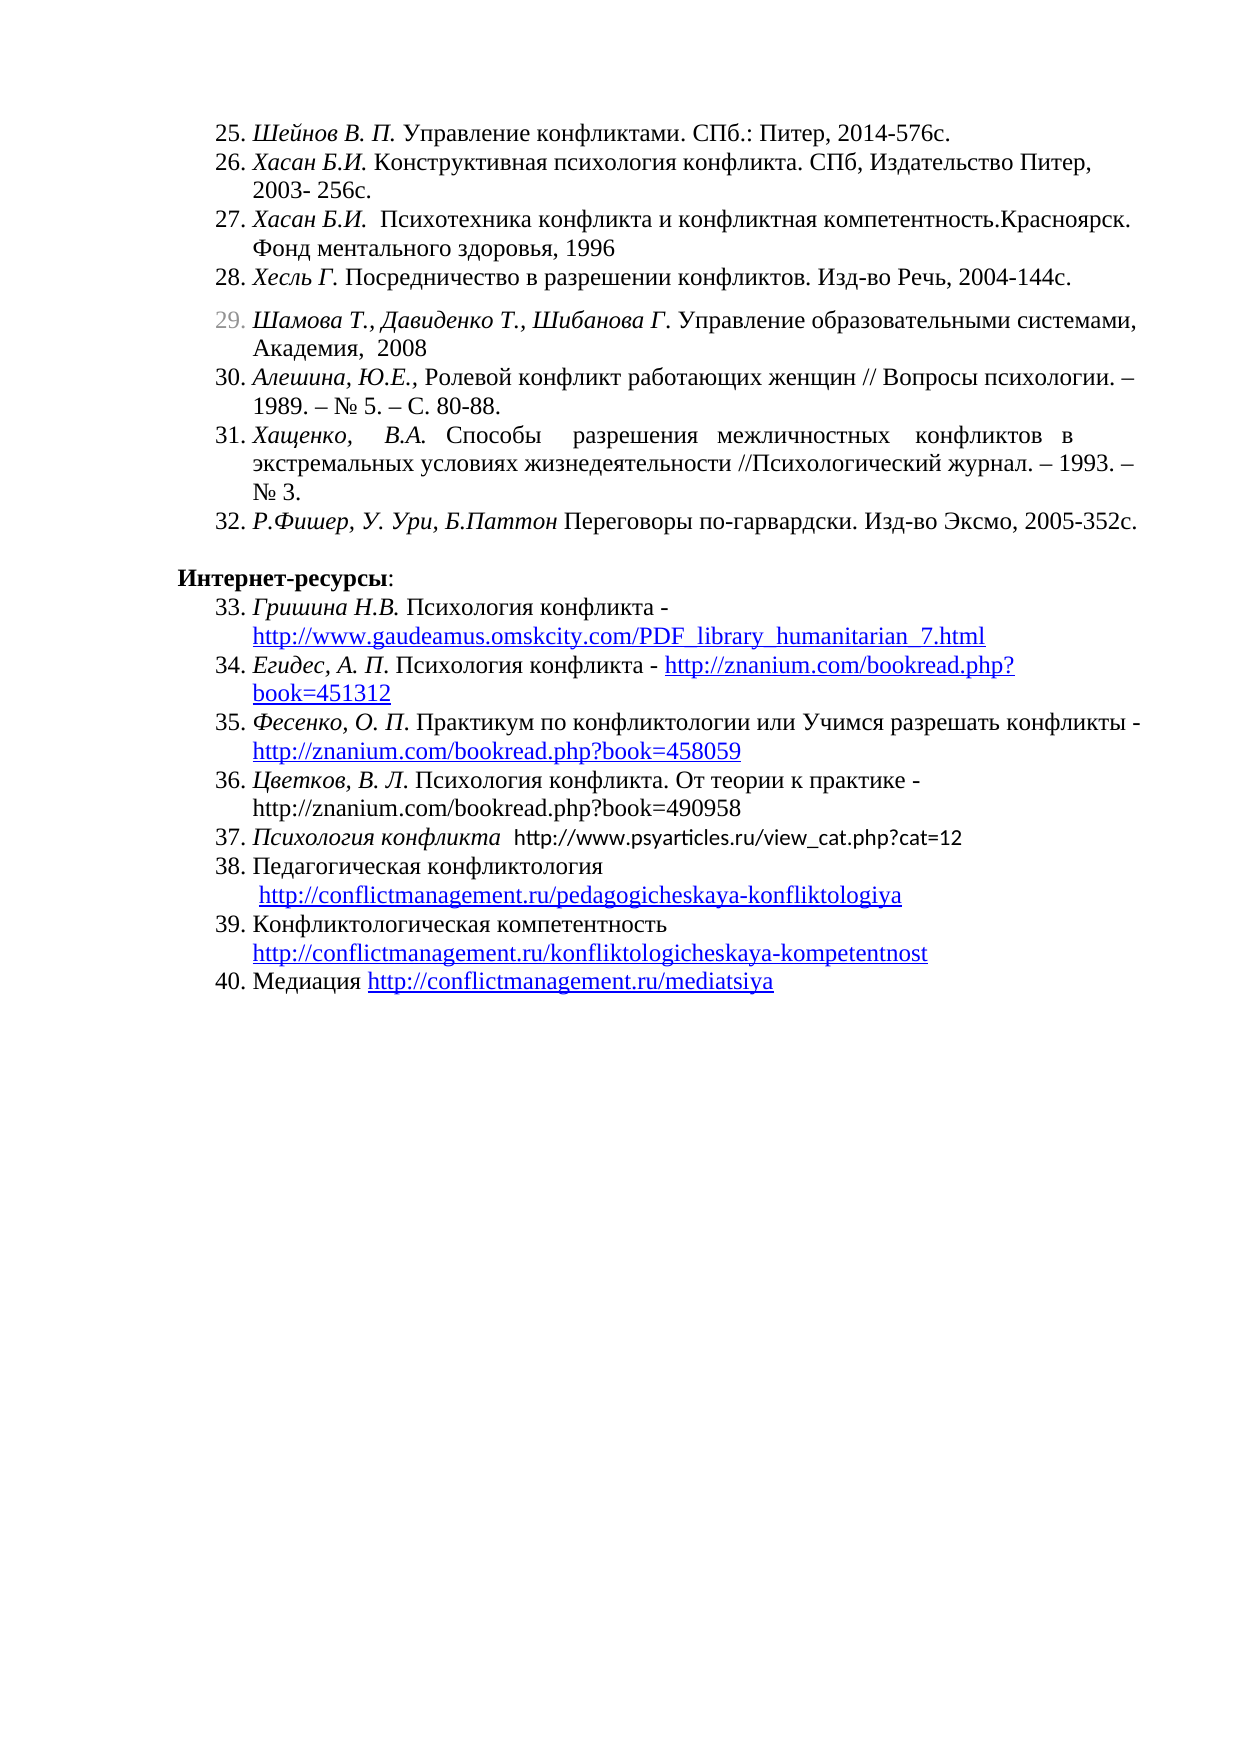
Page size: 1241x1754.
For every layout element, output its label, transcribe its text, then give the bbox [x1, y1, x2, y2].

subtitle Хесль Г. Посредничество в разрешении конфликтов. Изд-во Речь, 2004-144с. [215, 262, 1152, 291]
list Гришина Н.В. Психология конфликта - http://www.gaudeamus.omskcity.com/PDF_library_humanitarian_7.html [215, 592, 1152, 650]
list Психология конфликта http://www.psyarticles.ru/view_cat.php?cat=12 [215, 822, 1152, 851]
list Конфликтологическая компетентность http://conflictmanagement.ru/konfliktologicheskaya-kompetentnost [215, 909, 1152, 966]
list Шамова Т., Давиденко Т., Шибанова Г. Управление образовательными системами, Академия, 2008 [215, 305, 1152, 362]
list Медиация http://conflictmanagement.ru/mediatsiya [215, 966, 1152, 995]
list Хасан Б.И. Психотехника конфликта и конфликтная компетентность.Красноярск. Фонд ментального здоровья, 1996 [215, 204, 1152, 262]
list Хасан Б.И. Конструктивная психология конфликта. СПб, Издательство Питер, 2003- 256с. [215, 147, 1152, 204]
list Егидес, А. П. Психология конфликта - http://znanium.com/bookread.php?book=451312 [215, 650, 1152, 707]
text Интернет-ресурсы: [177, 563, 1152, 592]
list Р.Фишер, У. Ури, Б.Паттон Переговоры по-гарвардски. Изд-во Эксмо, 2005-352с. [215, 506, 1152, 535]
list Фесенко, О. П. Практикум по конфликтологии или Учимся разрешать конфликты - http://znanium.com/bookread.php?book=458059 [215, 707, 1152, 765]
list Шейнов В. П. Управление конфликтами. СПб.: Питер, 2014-576с. [215, 118, 1152, 147]
list Педагогическая конфликтология [215, 851, 1152, 880]
list http://conflictmanagement.ru/pedagogicheskaya-konfliktologiya [252, 880, 1152, 909]
list Хащенко, В.А. Способы разрешения межличностных конфликтов в [215, 420, 1152, 448]
list экстремальных условиях жизнедеятельности //Психологический журнал. – 1993. – № 3. [252, 448, 1152, 506]
list Цветков, В. Л. Психология конфликта. От теории к практике - http://znanium.com/bookread.php?book=490958 [215, 765, 1152, 822]
list Алешина, Ю.Е., Ролевой конфликт работающих женщин // Вопросы психологии. – 1989. – № 5. – С. 80-88. [215, 362, 1152, 420]
